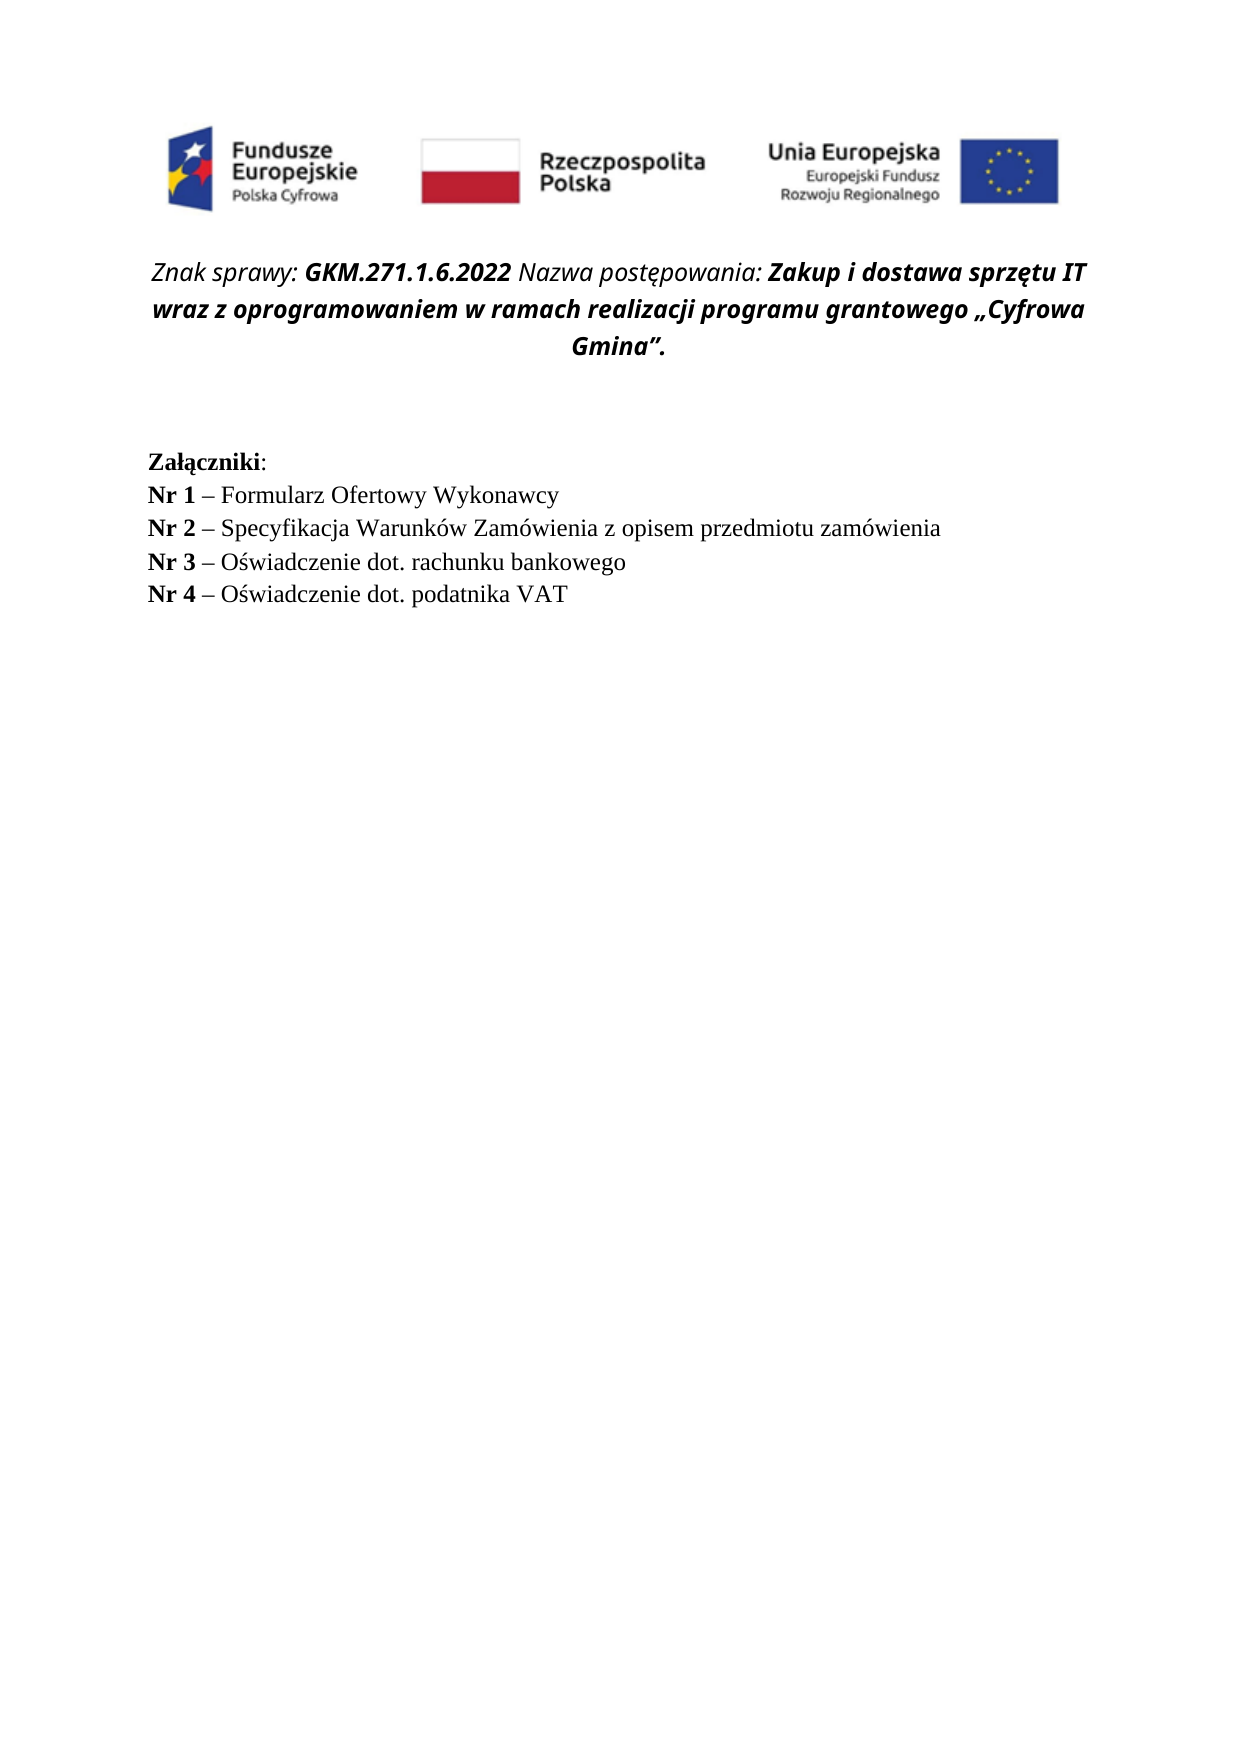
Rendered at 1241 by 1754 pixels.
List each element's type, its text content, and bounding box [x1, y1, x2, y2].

text Załączniki: [148, 447, 1093, 476]
picture [147, 98, 1093, 252]
text Nr 2 – Specyfikacja Warunków Zamówienia z opisem przedmiotu zamówienia [148, 513, 1093, 542]
text Nr 1 – Formularz Ofertowy Wykonawcy [148, 481, 1093, 509]
text Nr 4 – Oświadczenie dot. podatnika VAT [148, 579, 1093, 608]
text Nr 3 – Oświadczenie dot. rachunku bankowego [148, 547, 1093, 575]
